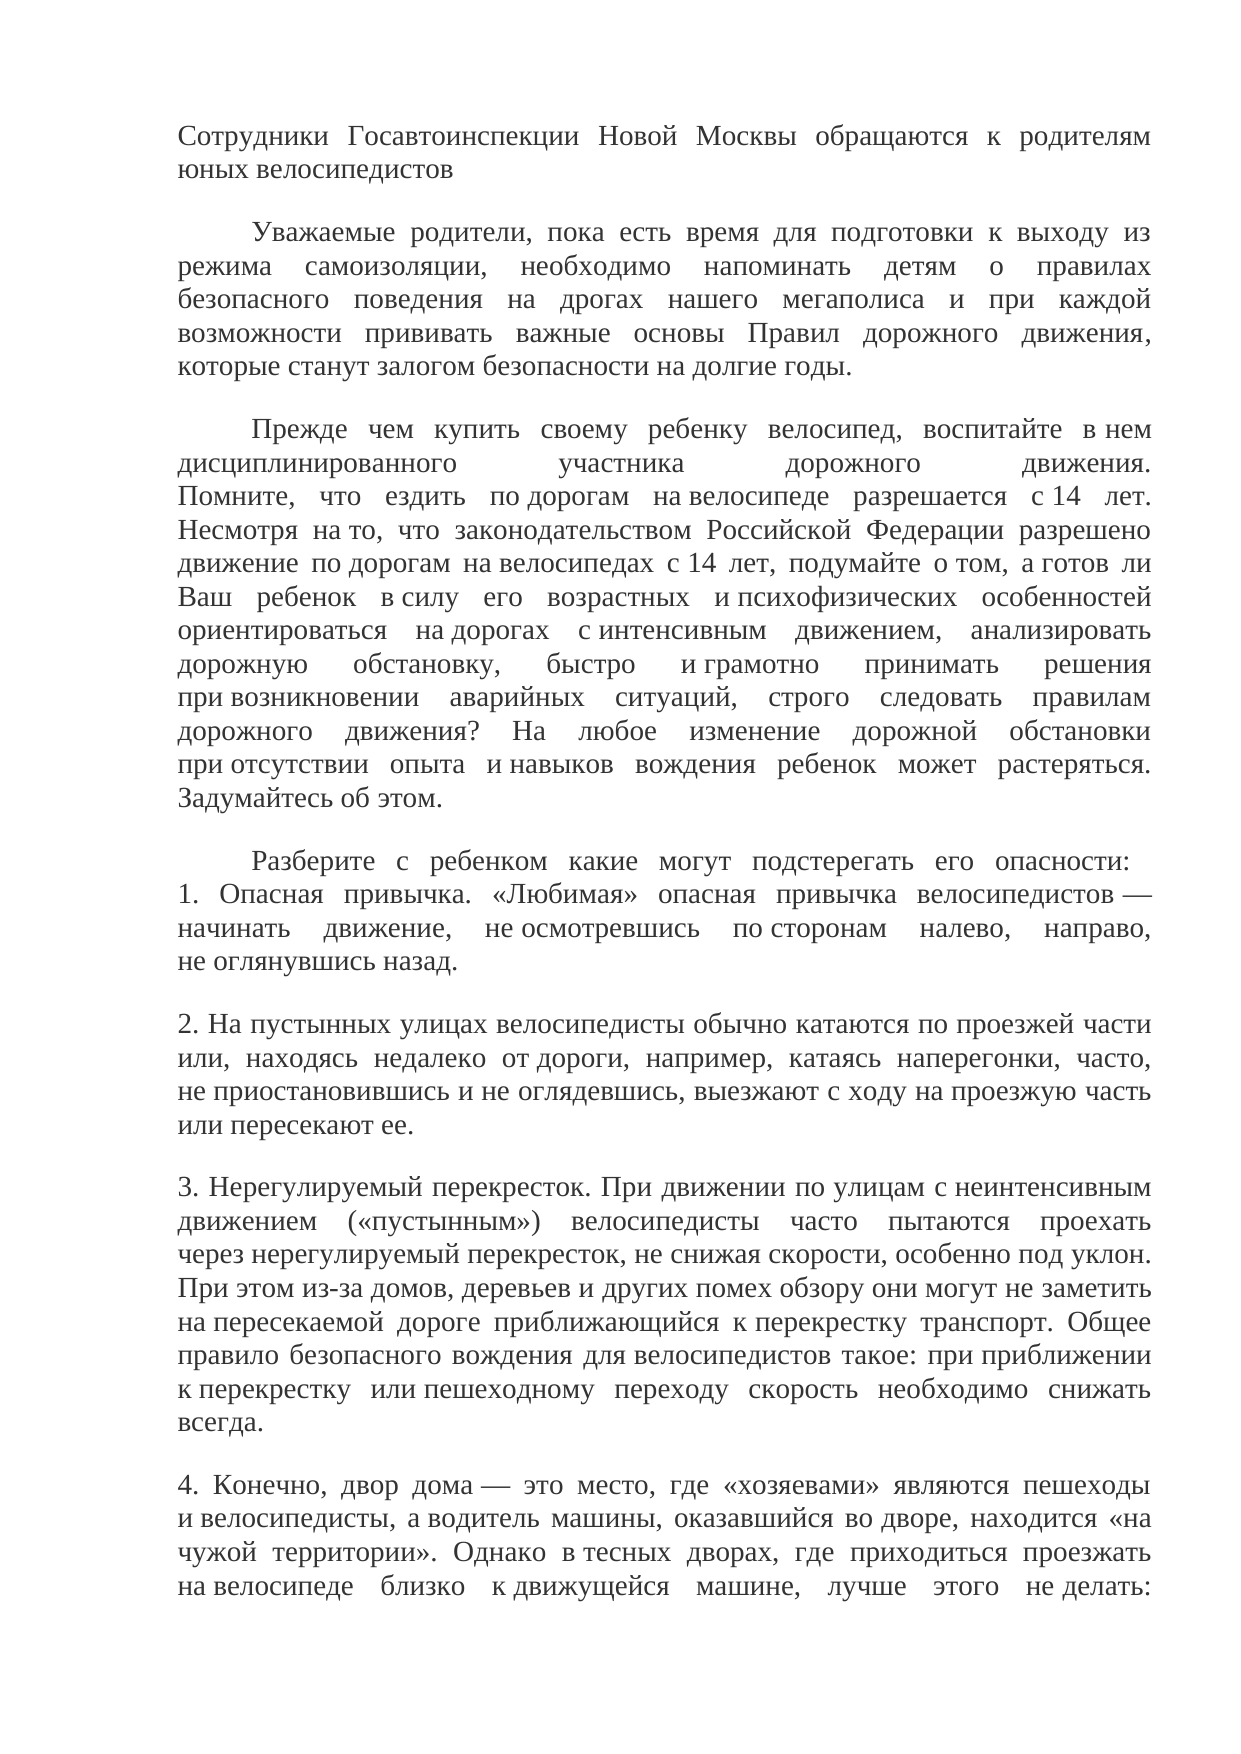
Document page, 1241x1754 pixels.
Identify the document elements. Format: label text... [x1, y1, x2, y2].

text Уважаемые родители, пока есть время для подготовки к выходу из режима самоизоляции, необходимо напоминать детям о правилах безопасного поведения на дрогах нашего мегаполиса и при каждой возможности прививать важные основы Правил дорожного движения, которые станут залогом безопасности на долгие годы. [177, 214, 1152, 382]
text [177, 1467, 1152, 1601]
text Разберите с ребенком какие могут подстерегать его опасности: 1. Опасная привычка. «Любимая» опасная привычка велосипедистов — начинать движение, не осмотревшись по сторонам налево, направо, не оглянувшись назад. [177, 843, 1152, 977]
text 2. На пустынных улицах велосипедисты обычно катаются по проезжей части или, находясь недалеко от дороги, например, катаясь наперегонки, часто, не приостановившись и не оглядевшись, выезжают с ходу на проезжую часть или пересекают ее. [177, 1006, 1152, 1140]
text 3. Нерегулируемый перекресток. При движении по улицам с неинтенсивным движением («пустынным») велосипедисты часто пытаются проехать через нерегулируемый перекресток, не снижая скорости, особенно под уклон. При этом из-за домов, деревьев и других помех обзору они могут не заметить на пересекаемой дороге приближающийся к перекрестку транспорт. Общее правило безопасного вождения для велосипедистов такое: при приближении к перекрестку или пешеходному переходу скорость необходимо снижать всегда. [177, 1169, 1152, 1438]
text Сотрудники Госавтоинспекции Новой Москвы обращаются к родителям юных велосипедистов [177, 118, 1152, 185]
text Прежде чем купить своему ребенку велосипед, воспитайте в нем дисциплинированного участника дорожного движения. Помните, что ездить по дорогам на велосипеде разрешается с 14 лет. Несмотря на то, что законодательством Российской Федерации разрешено движение по дорогам на велосипедах с 14 лет, подумайте о том, а готов ли Ваш ребенок в силу его возрастных и психофизических особенностей ориентироваться на дорогах с интенсивным движением, анализировать дорожную обстановку, быстро и грамотно принимать решения при возникновении аварийных ситуаций, строго следовать правилам дорожного движения? На любое изменение дорожной обстановки при отсутствии опыта и навыков вождения ребенок может растеряться. Задумайтесь об этом. [177, 411, 1152, 814]
